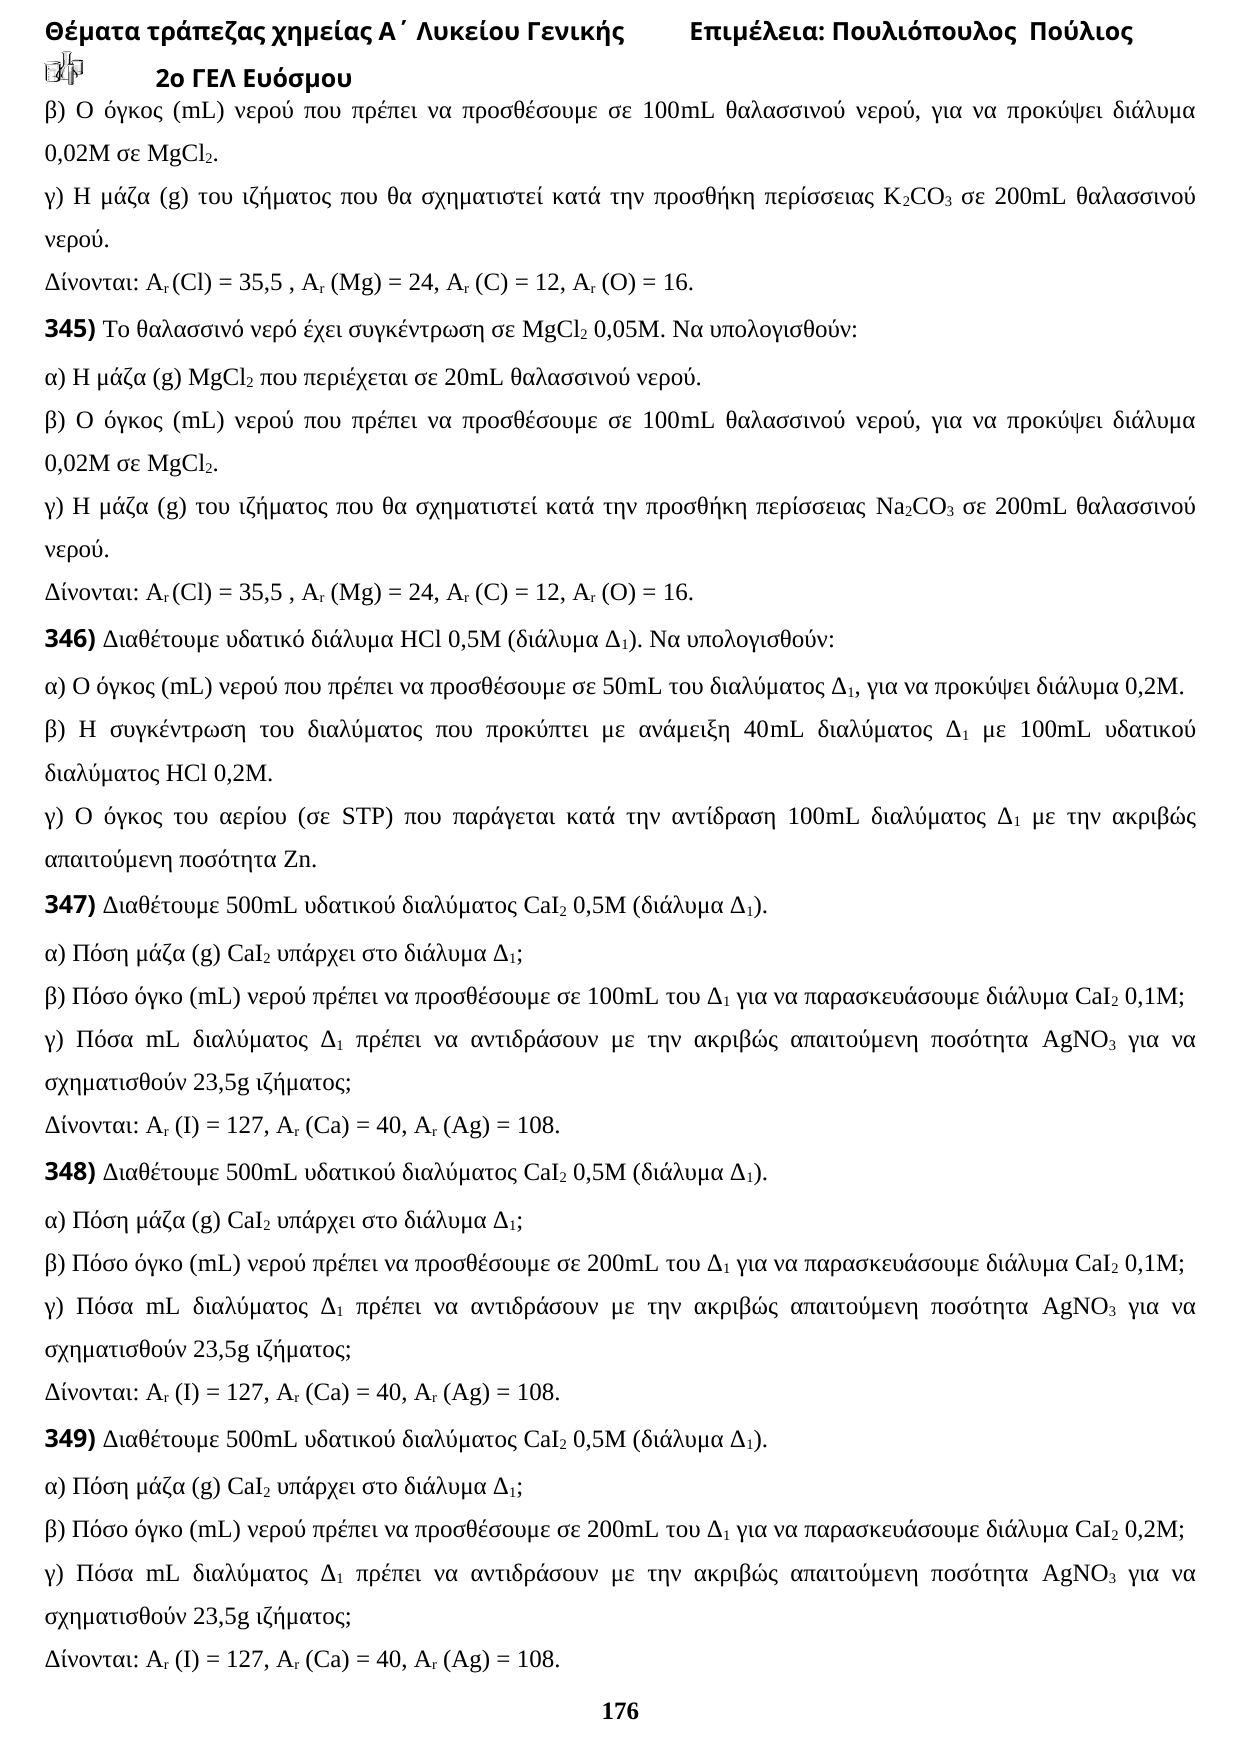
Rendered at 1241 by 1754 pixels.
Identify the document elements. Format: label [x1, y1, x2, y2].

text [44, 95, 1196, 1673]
picture [44, 48, 84, 88]
